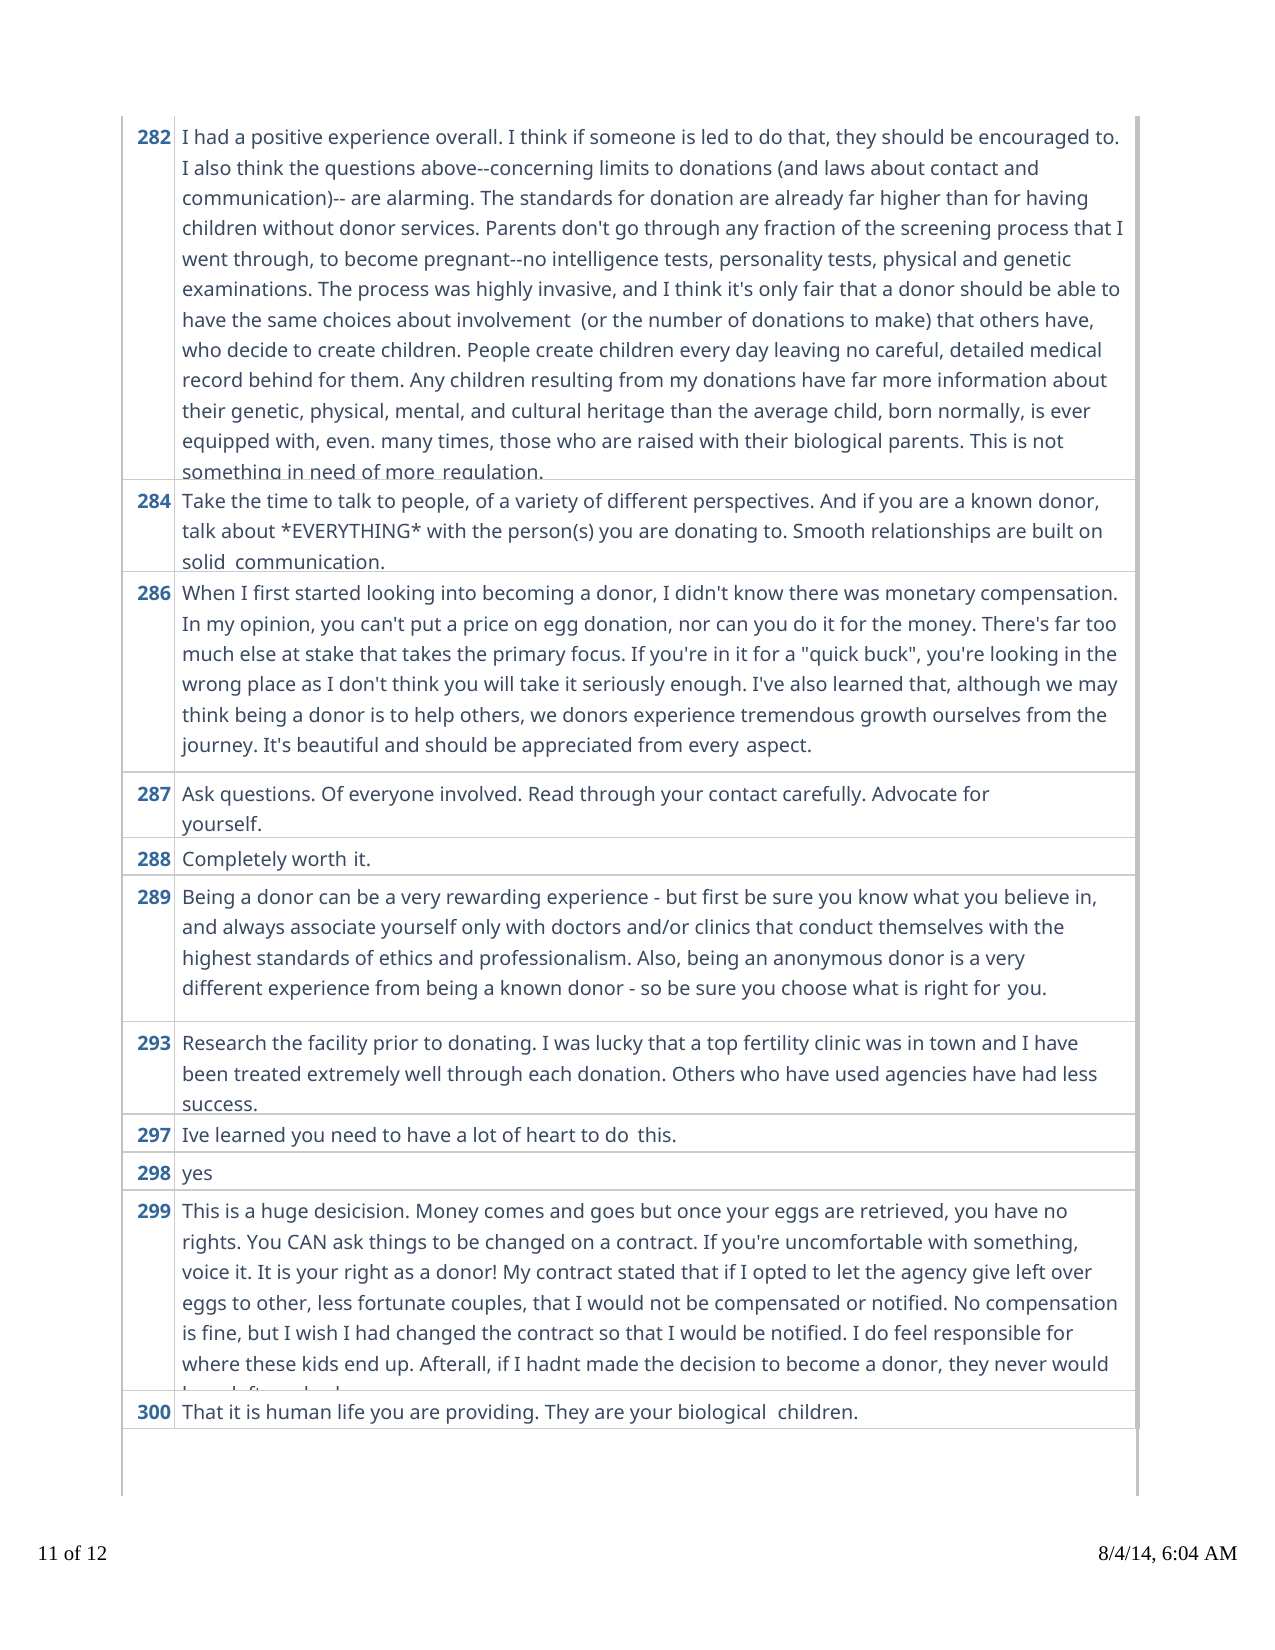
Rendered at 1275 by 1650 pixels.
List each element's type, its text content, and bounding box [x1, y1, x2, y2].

table_cell Research the facility prior to donating. I was lucky that a top fertility clinic was in town and I have been treated extremely well through each donation. Others who have used agencies have had less success. [175, 1022, 1135, 1113]
table_cell Completely worth it. [175, 838, 1135, 874]
table_cell 299 [123, 1191, 174, 1389]
table_cell 287 [123, 773, 174, 836]
table_header 282 [123, 116, 174, 478]
table_cell 293 [123, 1022, 174, 1113]
table_cell 288 [123, 838, 174, 874]
table_cell Ask questions. Of everyone involved. Read through your contact carefully. Advocate for yourself. [175, 773, 1135, 836]
table_cell When I first started looking into becoming a donor, I didn't know there was monetary compensation. In my opinion, you can't put a price on egg donation, nor can you do it for the money. There's far too much else at stake that takes the primary focus. If you're in it for a "quick buck", you're looking in the wrong place as I don't think you will take it seriously enough. I've also learned that, although we may think being a donor is to help others, we donors experience tremendous growth ourselves from the journey. It's beautiful and should be appreciated from every aspect. [175, 572, 1135, 771]
table_cell Take the time to talk to people, of a variety of different perspectives. And if you are a known donor, talk about *EVERYTHING* with the person(s) you are donating to. Smooth relationships are built on solid communication. [175, 480, 1135, 571]
table_cell 300 [123, 1391, 174, 1427]
table_cell 286 [123, 572, 174, 771]
table_cell Being a donor can be a very rewarding experience - but first be sure you know what you believe in, and always associate yourself only with doctors and/or clinics that conduct themselves with the highest standards of ethics and professionalism. Also, being an anonymous donor is a very different experience from being a known donor - so be sure you choose what is right for you. [175, 876, 1135, 1021]
table_cell [123, 1428, 1136, 1496]
table_cell 298 [123, 1153, 174, 1189]
table_cell yes [175, 1153, 1135, 1189]
table_cell 297 [123, 1115, 174, 1151]
table_cell This is a huge desicision. Money comes and goes but once your eggs are retrieved, you have no rights. You CAN ask things to be changed on a contract. If you're uncomfortable with something, voice it. It is your right as a donor! My contract stated that if I opted to let the agency give left over eggs to other, less fortunate couples, that I would not be compensated or notified. No compensation is fine, but I wish I had changed the contract so that I would be notified. I do feel responsible for where these kids end up. Afterall, if I hadnt made the decision to become a donor, they never would have left my body. [175, 1191, 1135, 1389]
table_cell 289 [123, 876, 174, 1021]
table_header I had a positive experience overall. I think if someone is led to do that, they should be encouraged to. I also think the questions above--concerning limits to donations (and laws about contact and communication)-- are alarming. The standards for donation are already far higher than for having children without donor services. Parents don't go through any fraction of the screening process that I went through, to become pregnant--no intelligence tests, personality tests, physical and genetic examinations. The process was highly invasive, and I think it's only fair that a donor should be able to have the same choices about involvement (or the number of donations to make) that others have, who decide to create children. People create children every day leaving no careful, detailed medical record behind for them. Any children resulting from my donations have far more information about their genetic, physical, mental, and cultural heritage than the average child, born normally, is ever equipped with, even. many times, those who are raised with their biological parents. This is not something in need of more regulation. [175, 116, 1135, 478]
table_cell Ive learned you need to have a lot of heart to do this. [175, 1115, 1135, 1151]
table_cell That it is human life you are providing. They are your biological children. [175, 1391, 1135, 1427]
table_cell 284 [123, 480, 174, 571]
